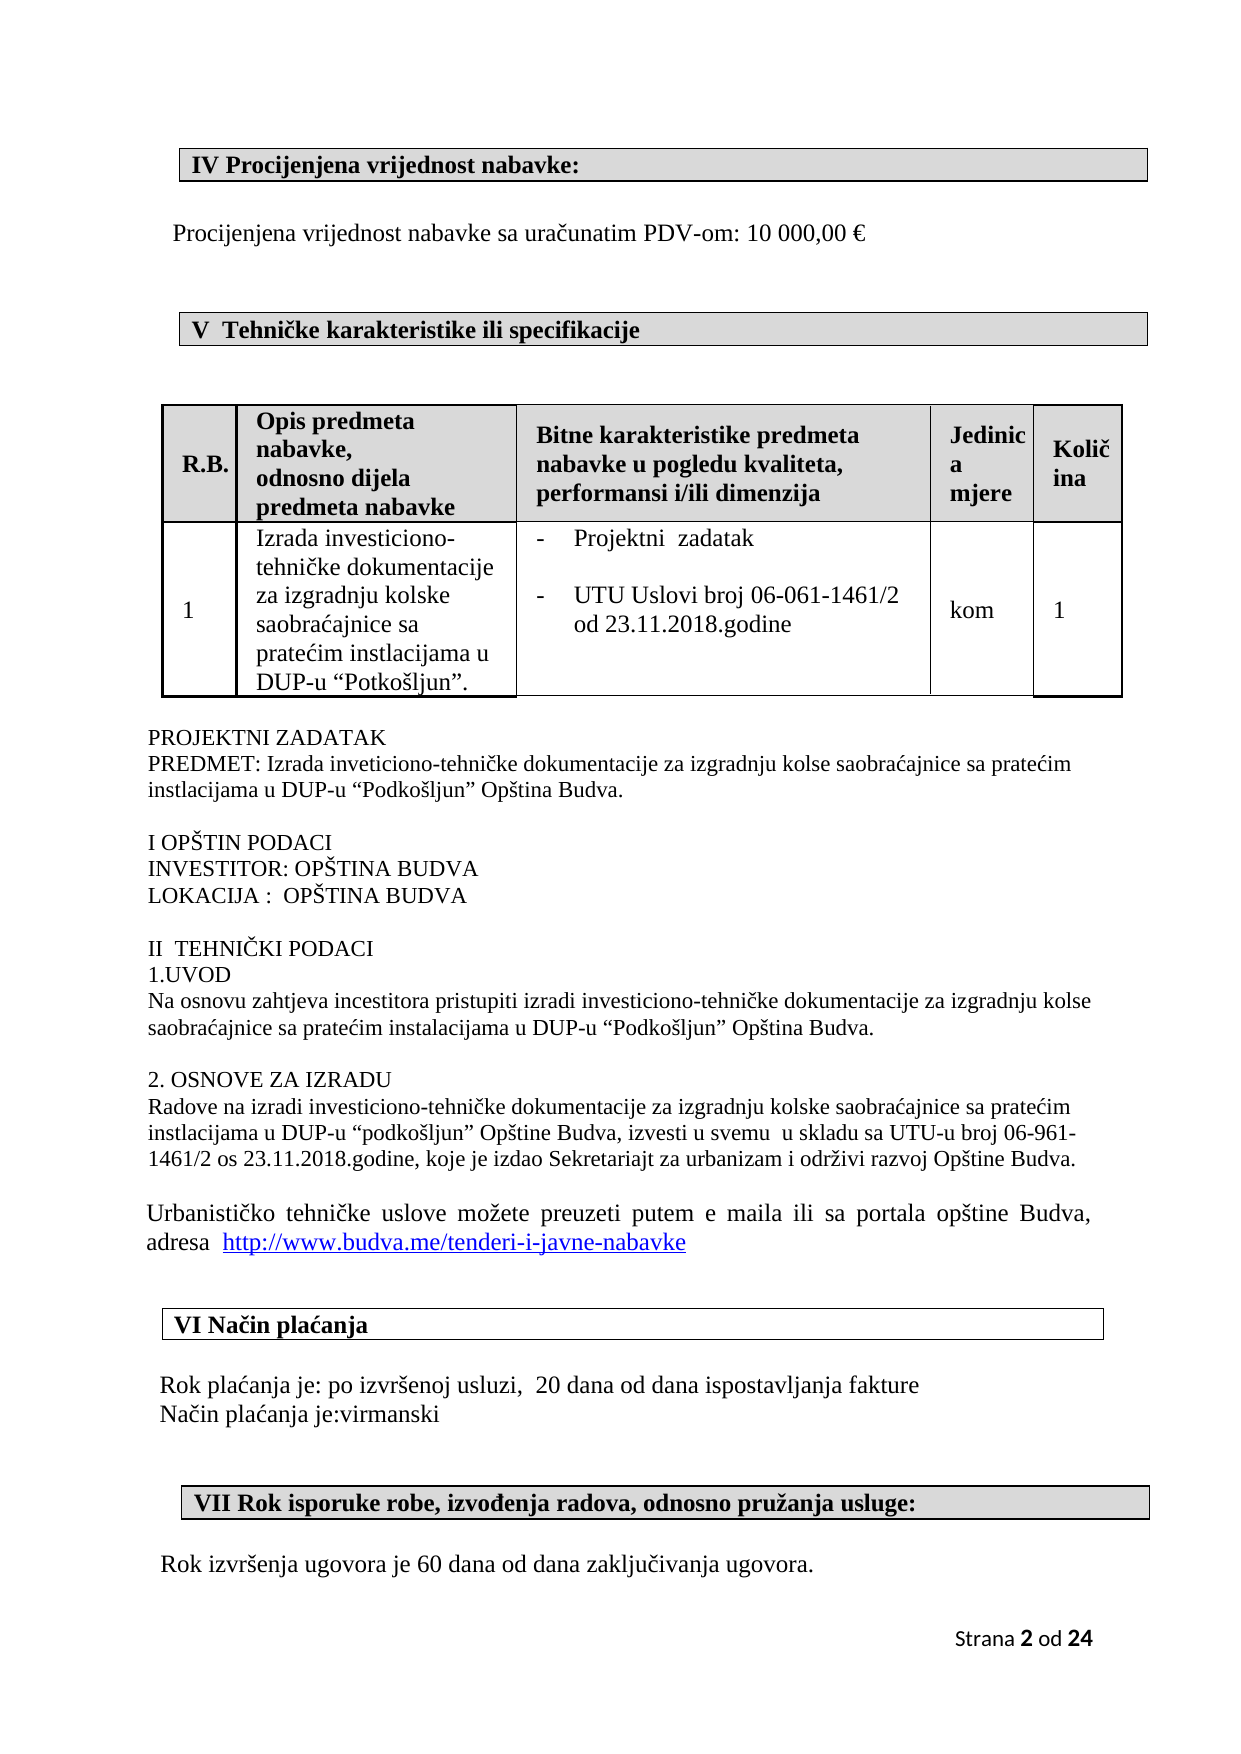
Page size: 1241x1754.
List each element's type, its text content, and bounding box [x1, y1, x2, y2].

text II TEHNIČKI PODACI [148, 934, 1093, 961]
table_cell 1 [164, 523, 235, 695]
text Na osnovu zahtjeva incestitora pristupiti izradi investiciono-tehničke dokumentacije za izgradnju kolse saobraćajnice sa pratećim instalacijama u DUP-u “Podkošljun” Opština Budva. [148, 987, 1093, 1040]
text Rok izvršenja ugovora je 60 dana od dana zaključivanja ugovora. [148, 1549, 1093, 1577]
list Rok plaćanja je: po izvršenoj usluzi, 20 dana od dana ispostavljanja fakture [159, 1370, 1093, 1399]
list Način plaćanja je:virmanski [159, 1399, 1093, 1427]
text PREDMET: Izrada inveticiono-tehničke dokumentacije za izgradnju kolse saobraćajnice sa pratećim instlacijama u DUP-u “Podkošljun” Opština Budva. [148, 750, 1093, 803]
text LOKACIJA : OPŠTINA BUDVA [148, 882, 1093, 908]
table_cell 1 [1034, 523, 1121, 695]
text I OPŠTIN PODACI [148, 829, 1093, 856]
text Urbanističko tehničke uslove možete preuzeti putem e maila ili sa portala opštine Budva, adresa http://www.budva.me/tenderi-i-javne-nabavke [146, 1198, 1093, 1256]
table_cell Projektni zadatak UTU Uslovi broj 06-061-1461/2 od 23.11.2018.godine [517, 522, 930, 695]
table_header VI Način plaćanja [163, 1309, 1103, 1339]
table_header Količina [1034, 406, 1121, 521]
text PROJEKTNI ZADATAK [148, 724, 1093, 750]
table_cell kom [930, 522, 1033, 695]
table_cell Izrada investiciono-tehničke dokumentacije za izgradnju kolske saobraćajnice sa pratećim instlacijama u DUP-u “Potkošljun”. [238, 523, 516, 695]
table_header Opis predmeta nabavke, odnosno dijela predmeta nabavke [238, 406, 516, 521]
table_header Jedinica mjere [931, 405, 1033, 521]
table_header R.B. [164, 406, 235, 521]
text Radove na izradi investiciono-tehničke dokumentacije za izgradnju kolske saobraćajnice sa pratećim instlacijama u DUP-u “podkošljun” Opštine Budva, izvesti u svemu u skladu sa UTU-u broj 06-961-1461/2 os 23.11.2018.godine, koje je izdao Sekretariajt za urbanizam i održivi razvoj Opštine Budva. [148, 1093, 1093, 1172]
text 1.UVOD [148, 961, 1093, 987]
text INVESTITOR: OPŠTINA BUDVA [148, 856, 1093, 882]
table_header Bitne karakteristike predmeta nabavke u pogledu kvaliteta, performansi i/ili dimenzija [517, 405, 930, 521]
text 2. OSNOVE ZA IZRADU [148, 1066, 1093, 1093]
text Procijenjena vrijednost nabavke sa uračunatim PDV-om: 10 000,00 € [172, 218, 1093, 247]
